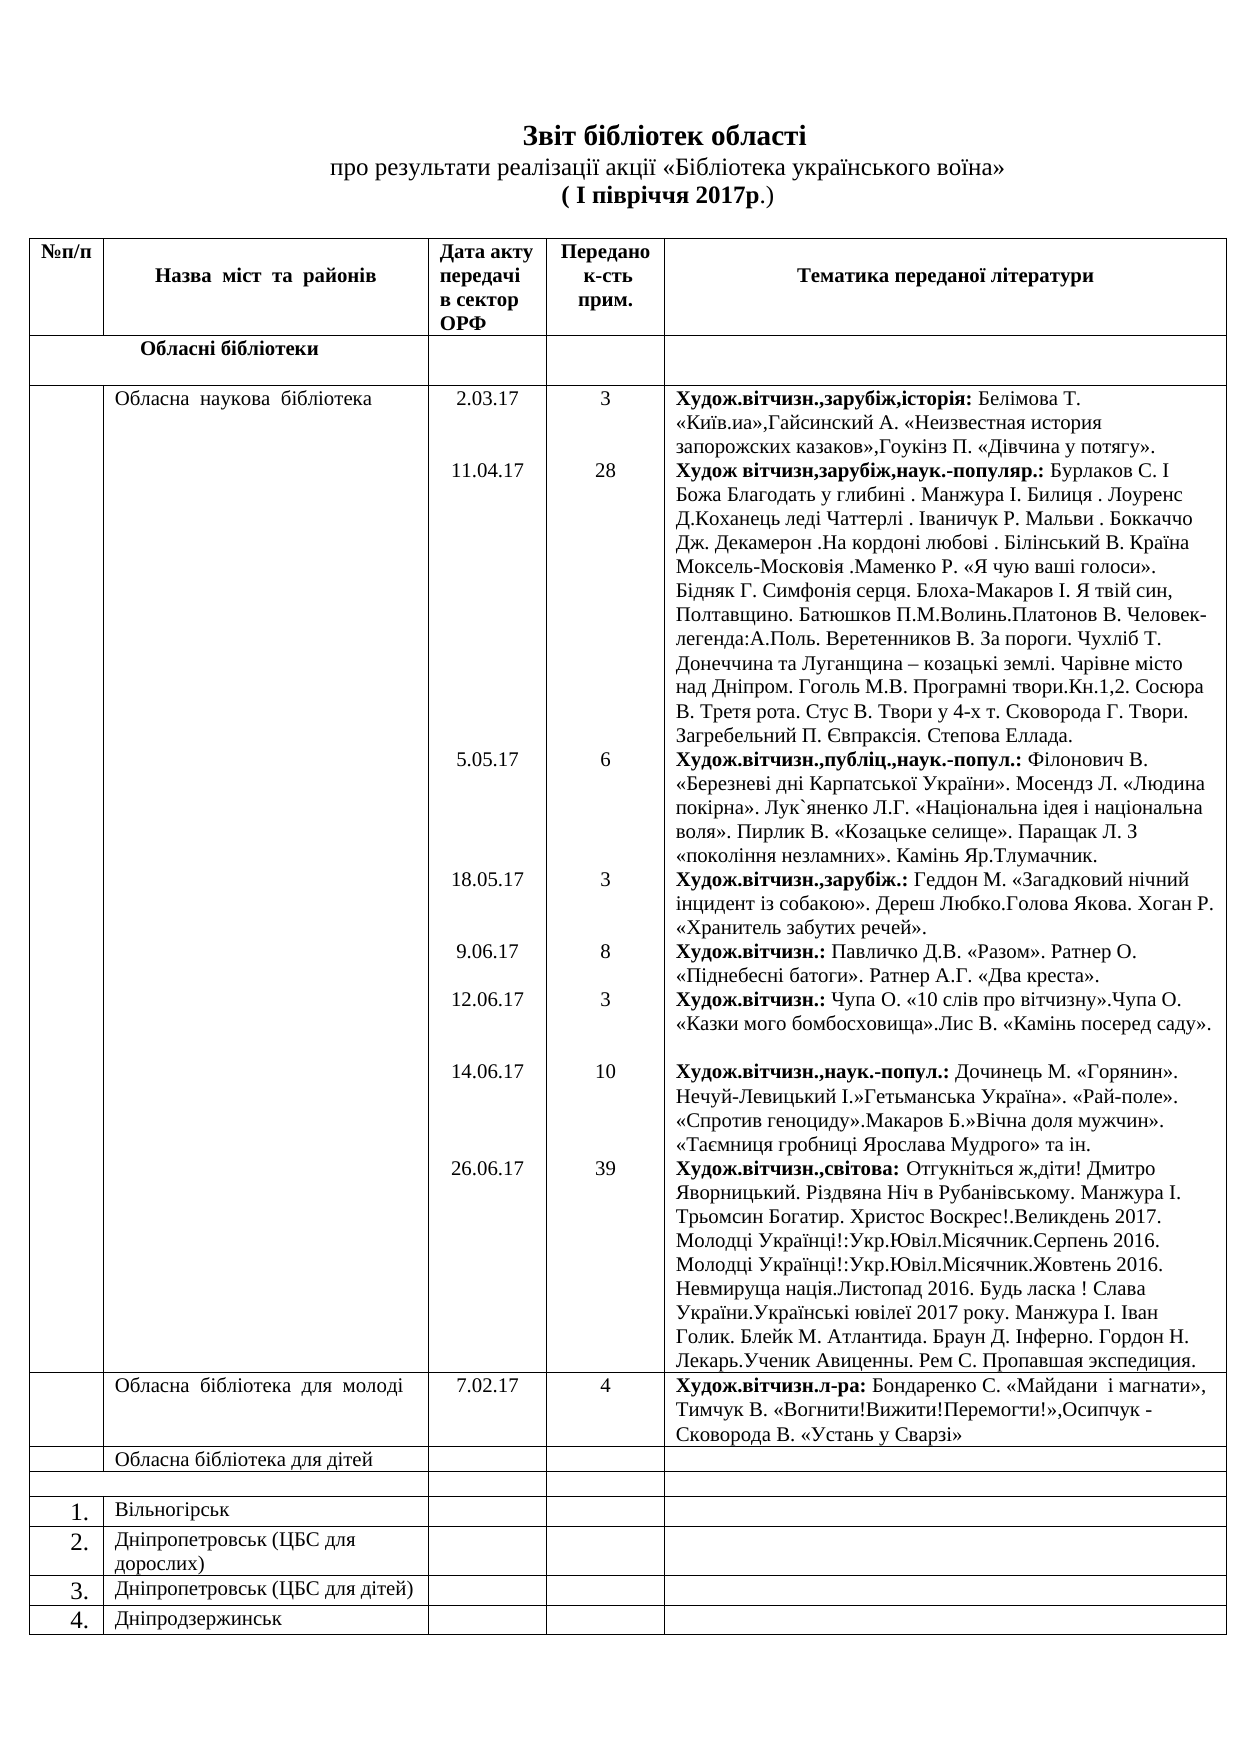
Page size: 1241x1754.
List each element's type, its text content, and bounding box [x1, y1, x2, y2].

table_cell [30, 1576, 103, 1604]
table_cell Обласна бібліотека для молоді [104, 1373, 428, 1446]
table_cell [547, 336, 664, 385]
table_header №п/п [30, 239, 103, 335]
table_header Тематика переданої літератури [665, 239, 1226, 335]
table_cell 7.02.17 [429, 1373, 546, 1446]
table_cell [665, 1576, 1226, 1604]
table_cell Дніпродзержинськ [104, 1606, 428, 1634]
table_cell [429, 1527, 546, 1575]
text Звіт бібліотек області [177, 118, 1152, 152]
table_cell [30, 1472, 428, 1496]
text ( I півріччя 2017р.) [177, 180, 1152, 209]
table_cell Обласна бібліотека для дітей [104, 1447, 428, 1471]
table_cell [665, 1606, 1226, 1634]
table_cell [665, 336, 1226, 385]
table_cell [429, 1447, 546, 1471]
table_header Дата акту передачі в сектор ОРФ [429, 239, 546, 335]
table_cell Обласні бібліотеки [30, 336, 428, 385]
table_cell [665, 1497, 1226, 1526]
table_cell [547, 1576, 664, 1604]
table_cell [429, 1472, 546, 1496]
table_cell [429, 1497, 546, 1526]
table_cell Худож.вітчизн.л-ра: Бондаренко С. «Майдани і магнати», Тимчук В. «Вогнити!Вижити!Перемогти!»,Осипчук -Сковорода В. «Устань у Сварзі» [665, 1373, 1226, 1446]
table_cell [547, 1472, 664, 1496]
table_cell [429, 1606, 546, 1634]
table_cell [30, 1527, 103, 1575]
table_cell [30, 386, 103, 1372]
table_cell 3 28 6 3 8 3 10 39 [547, 386, 664, 1372]
table_cell [30, 1497, 103, 1526]
table_cell [547, 1606, 664, 1634]
table_cell [429, 1576, 546, 1604]
table_cell 2.03.17 11.04.17 5.05.17 18.05.17 9.06.17 12.06.17 14.06.17 26.06.17 [429, 386, 546, 1372]
table_cell [665, 1472, 1226, 1496]
table_cell Обласна наукова бібліотека [104, 386, 428, 1372]
table_cell [547, 1527, 664, 1575]
table_cell [30, 1373, 103, 1446]
table_cell Вільногірськ [104, 1497, 428, 1526]
table_cell [30, 1606, 103, 1634]
table_cell [665, 1527, 1226, 1575]
table_cell [547, 1447, 664, 1471]
table_cell [429, 336, 546, 385]
table_cell 4 [547, 1373, 664, 1446]
table_header Передано к-сть прим. [547, 239, 664, 335]
table_cell Худож.вітчизн.,зарубіж,історія: Белімова Т. «Київ.иа»,Гайсинский А. «Неизвестная история запорожских казаков»,Гоукінз П. «Дівчина у потягу». Худож вітчизн,зарубіж,наук.-популяр.: Бурлаков С. І Божа Благодать у глибині . Манжура І. Билиця . Лоуренс Д.Коханець леді Чаттерлі . Іваничук Р. Мальви . Боккаччо Дж. Декамерон .На кордоні любові . Білінський В. Країна Моксель-Московія .Маменко Р. «Я чую ваші голоси». Бідняк Г. Симфонія серця. Блоха-Макаров І. Я твій син, Полтавщино. Батюшков П.М.Волинь.Платонов В. Человек-легенда:А.Поль. Веретенников В. За пороги. Чухліб Т. Донеччина та Луганщина – козацькі землі. Чарівне місто над Дніпром. Гоголь М.В. Програмні твори.Кн.1,2. Сосюра В. Третя рота. Стус В. Твори у 4-х т. Сковорода Г. Твори. Загребельний П. Євпраксія. Степова Еллада. Худож.вітчизн.,публіц.,наук.-попул.: Філонович В. «Березневі дні Карпатської України». Мосендз Л. «Людина покірна». Лук`яненко Л.Г. «Національна ідея і національна воля». Пирлик В. «Козацьке селище». Паращак Л. З «покоління незламних». Камінь Яр.Тлумачник. Худож.вітчизн.,зарубіж.: Геддон М. «Загадковий нічний інцидент із собакою». Дереш Любко.Голова Якова. Хоган Р. «Хранитель забутих речей». Худож.вітчизн.: Павличко Д.В. «Разом». Ратнер О. «Піднебесні батоги». Ратнер А.Г. «Два креста». Худож.вітчизн.: Чупа О. «10 слів про вітчизну».Чупа О. «Казки мого бомбосховища».Лис В. «Камінь посеред саду». Худож.вітчизн.,наук.-попул.: Дочинець М. «Горянин». Нечуй-Левицький І.»Гетьманська Україна». «Рай-поле». «Спротив геноциду».Макаров Б.»Вічна доля мужчин». «Таємниця гробниці Ярослава Мудрого» та ін. Худож.вітчизн.,світова: Отгукніться ж,діти! Дмитро Яворницький. Різдвяна Ніч в Рубанівському. Манжура І. Трьомсин Богатир. Христос Воскрес!.Великдень 2017. Молодці Українці!:Укр.Ювіл.Місячник.Серпень 2016. Молодці Українці!:Укр.Ювіл.Місячник.Жовтень 2016. Невмируща нація.Листопад 2016. Будь ласка ! Слава України.Українські ювілеї 2017 року. Манжура І. Іван Голик. Блейк М. Атлантида. Браун Д. Інферно. Гордон Н. Лекарь.Ученик Авиценны. Рем С. Пропавшая экспедиция. [665, 386, 1226, 1372]
table_cell [30, 1447, 103, 1471]
table_cell Дніпропетровськ (ЦБС для дорослих) [104, 1527, 428, 1575]
text про результати реалізації акції «Бібліотека українського воїна» [177, 152, 1152, 180]
table_cell [665, 1447, 1226, 1471]
table_header Назва міст та районів [104, 239, 428, 335]
table_cell Дніпропетровськ (ЦБС для дітей) [104, 1576, 428, 1604]
table_cell [547, 1497, 664, 1526]
